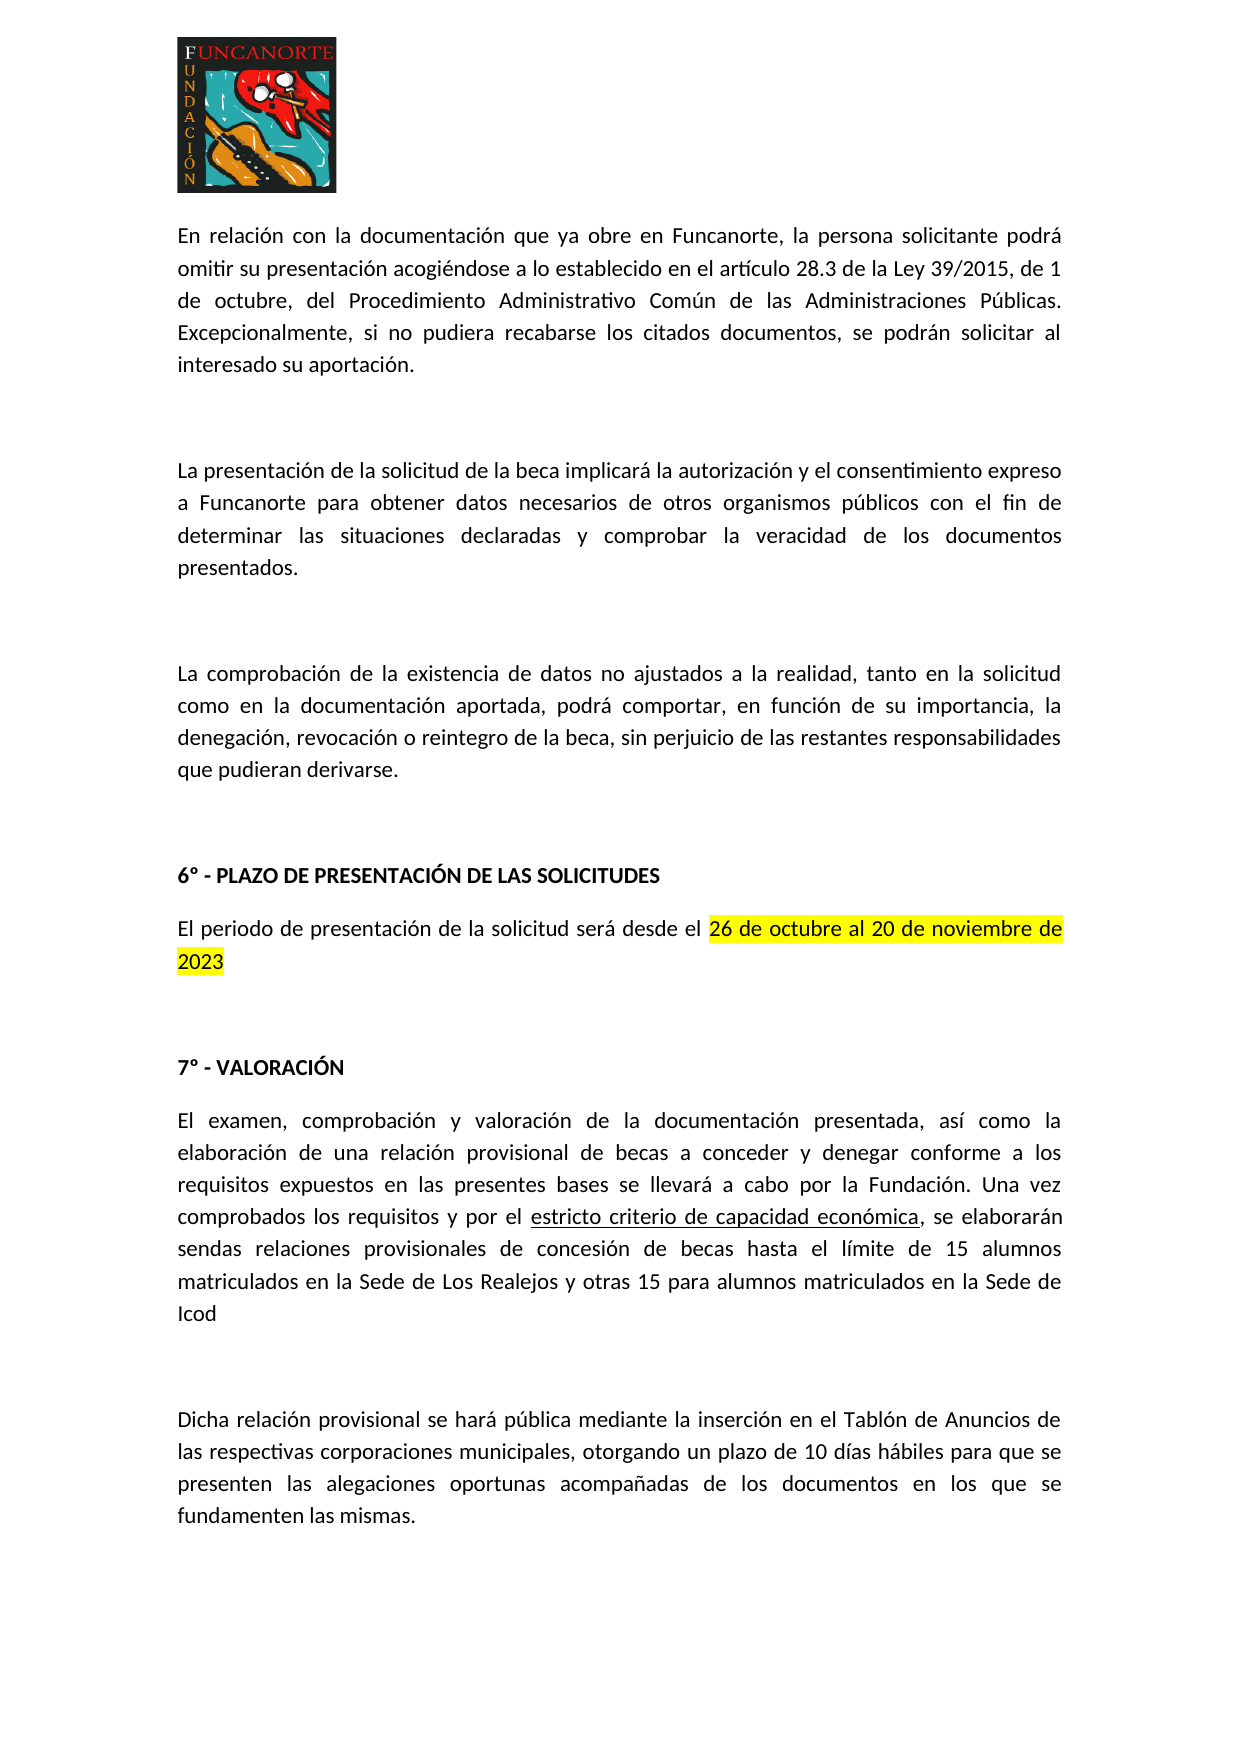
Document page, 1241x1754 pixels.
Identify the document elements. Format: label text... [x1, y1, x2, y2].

text 7º - VALORACIÓN [177, 1053, 1063, 1081]
picture [177, 37, 337, 193]
text En relación con la documentación que ya obre en Funcanorte, la persona solicitante podrá omitir su presentación acogiéndose a lo establecido en el artículo 28.3 de la Ley 39/2015, de 1 de octubre, del Procedimiento Administrativo Común de las Administraciones Públicas. Excepcionalmente, si no pudiera recabarse los citados documentos, se podrán solicitar al interesado su aportación. [177, 222, 1063, 378]
text La comprobación de la existencia de datos no ajustados a la realidad, tanto en la solicitud como en la documentación aportada, podrá comportar, en función de su importancia, la denegación, revocación o reintegro de la beca, sin perjuicio de las restantes responsabilidades que pudieran derivarse. [177, 659, 1063, 783]
text El periodo de presentación de la solicitud será desde el 26 de octubre al 20 de noviembre de 2023 [177, 914, 1063, 975]
text Dicha relación provisional se hará pública mediante la inserción en el Tablón de Anuncios de las respectivas corporaciones municipales, otorgando un plazo de 10 días hábiles para que se presenten las alegaciones oportunas acompañadas de los documentos en los que se fundamenten las mismas. [177, 1405, 1063, 1529]
text 6º - PLAZO DE PRESENTACIÓN DE LAS SOLICITUDES [177, 862, 1063, 889]
text La presentación de la solicitud de la beca implicará la autorización y el consentimiento expreso a Funcanorte para obtener datos necesarios de otros organismos públicos con el fin de determinar las situaciones declaradas y comprobar la veracidad de los documentos presentados. [177, 456, 1063, 581]
text El examen, comprobación y valoración de la documentación presentada, así como la elaboración de una relación provisional de becas a conceder y denegar conforme a los requisitos expuestos en las presentes bases se llevará a cabo por la Fundación. Una vez comprobados los requisitos y por el estricto criterio de capacidad económica, se elaborarán sendas relaciones provisionales de concesión de becas hasta el límite de 15 alumnos matriculados en la Sede de Los Realejos y otras 15 para alumnos matriculados en la Sede de Icod [177, 1106, 1063, 1327]
